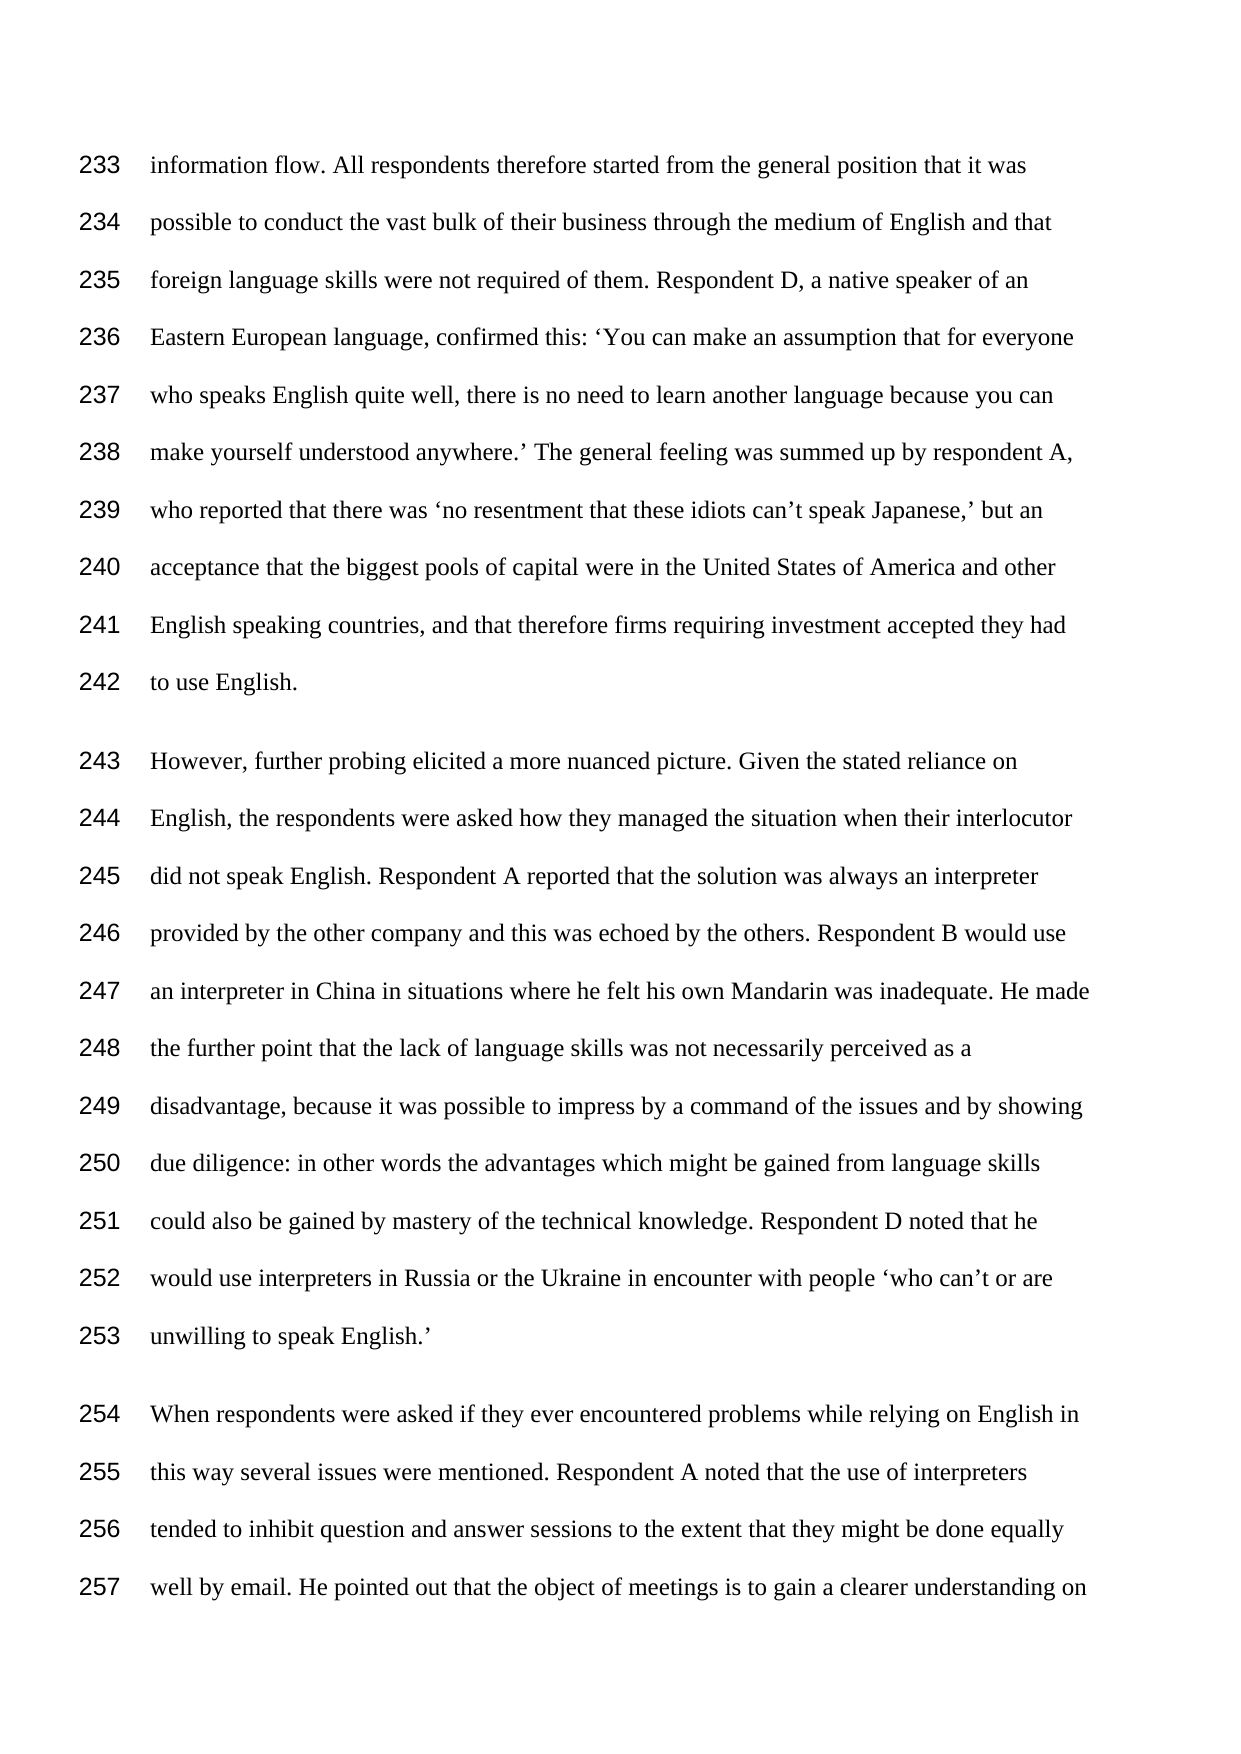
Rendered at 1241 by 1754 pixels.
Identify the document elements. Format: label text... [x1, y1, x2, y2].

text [150, 1399, 1090, 1600]
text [150, 150, 1090, 696]
text However, further probing elicited a more nuanced picture. Given the stated reliance on English, the respondents were asked how they managed the situation when their interlocutor did not speak English. Respondent A reported that the solution was always an interpreter provided by the other company and this was echoed by the others. Respondent B would use an interpreter in China in situations where he felt his own Mandarin was inadequate. He made the further point that the lack of language skills was not necessarily perceived as a disadvantage, because it was possible to impress by a command of the issues and by showing due diligence: in other words the advantages which might be gained from language skills could also be gained by mastery of the technical knowledge. Respondent D noted that he would use interpreters in Russia or the Ukraine in encounter with people ‘who can’t or are unwilling to speak English.’ [150, 746, 1090, 1349]
